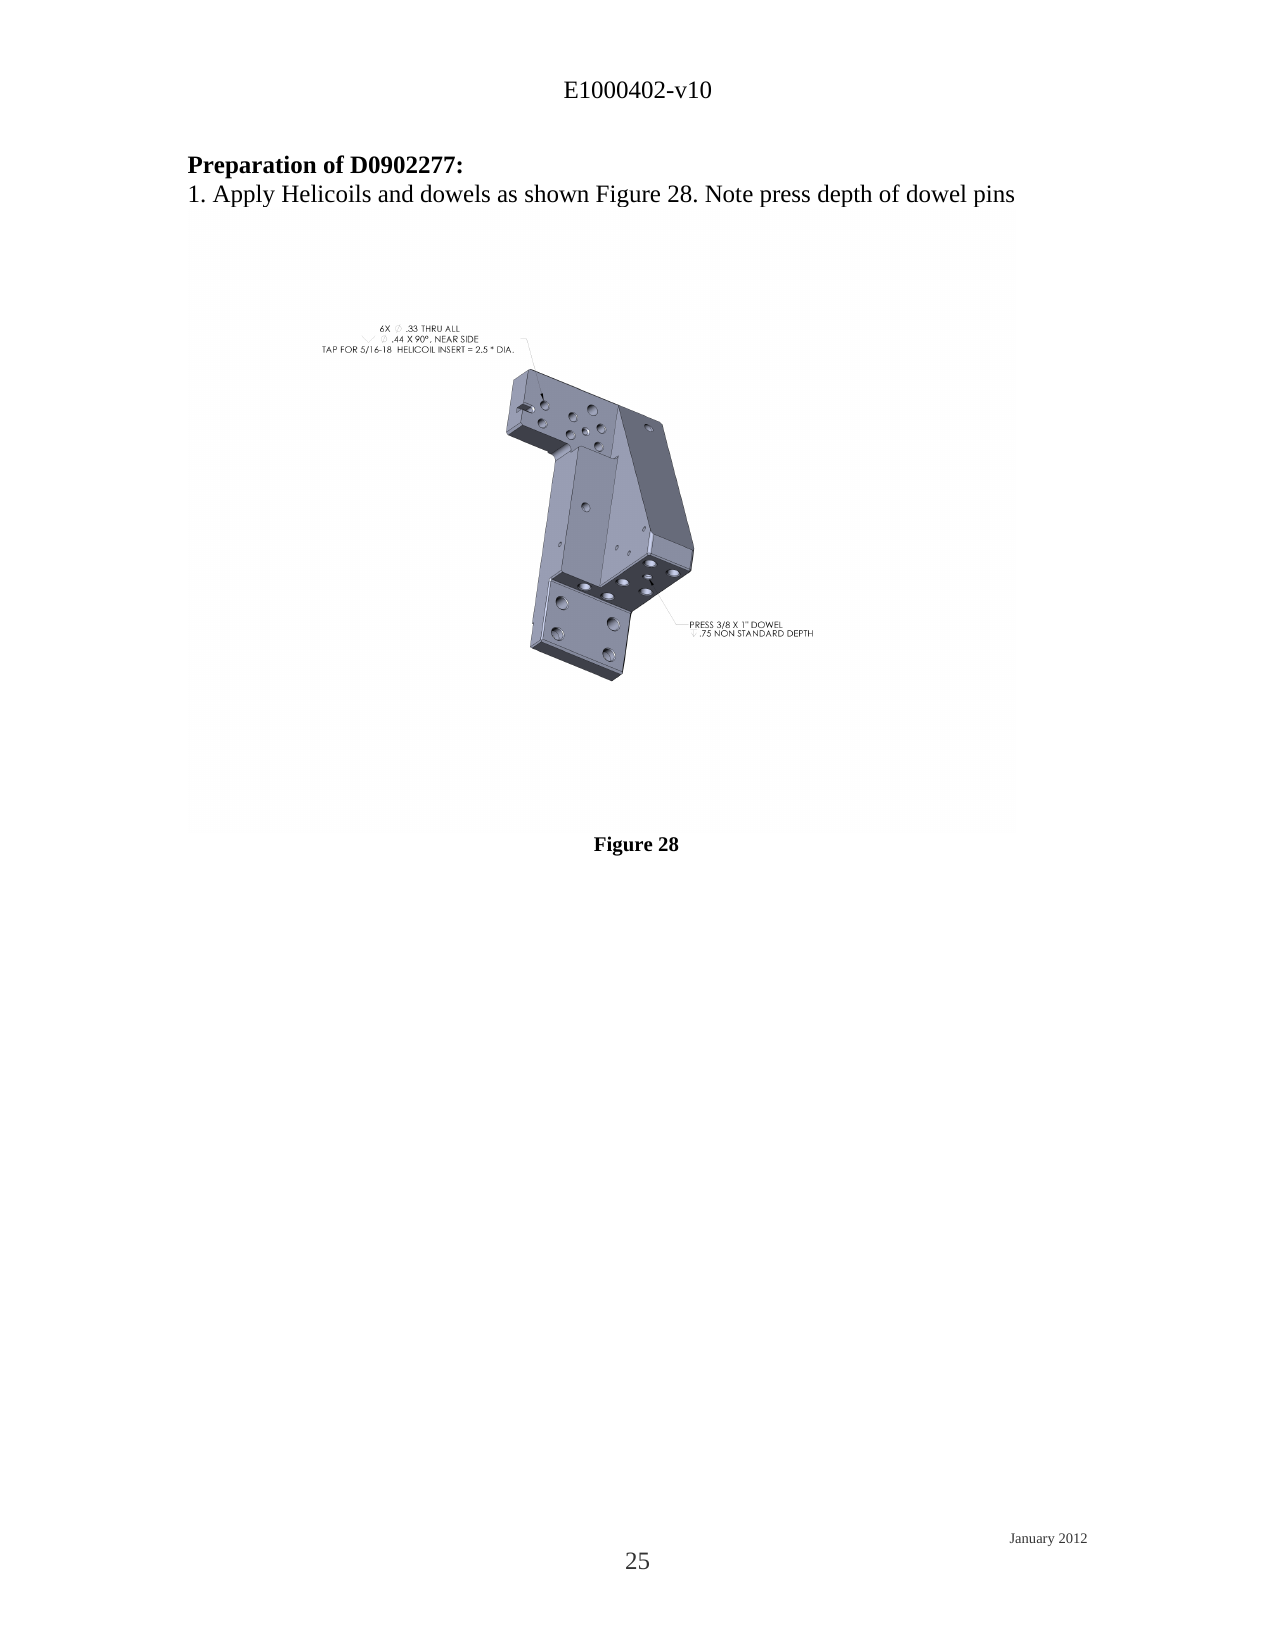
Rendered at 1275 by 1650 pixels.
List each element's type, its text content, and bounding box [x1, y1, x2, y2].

text 1. Apply Helicoils and dowels as shown Figure 28. Note press depth of dowel pins [187, 179, 1087, 207]
text Preparation of D0902277: [187, 150, 1087, 179]
picture [187, 207, 1016, 833]
text Figure 28 [187, 832, 1087, 856]
